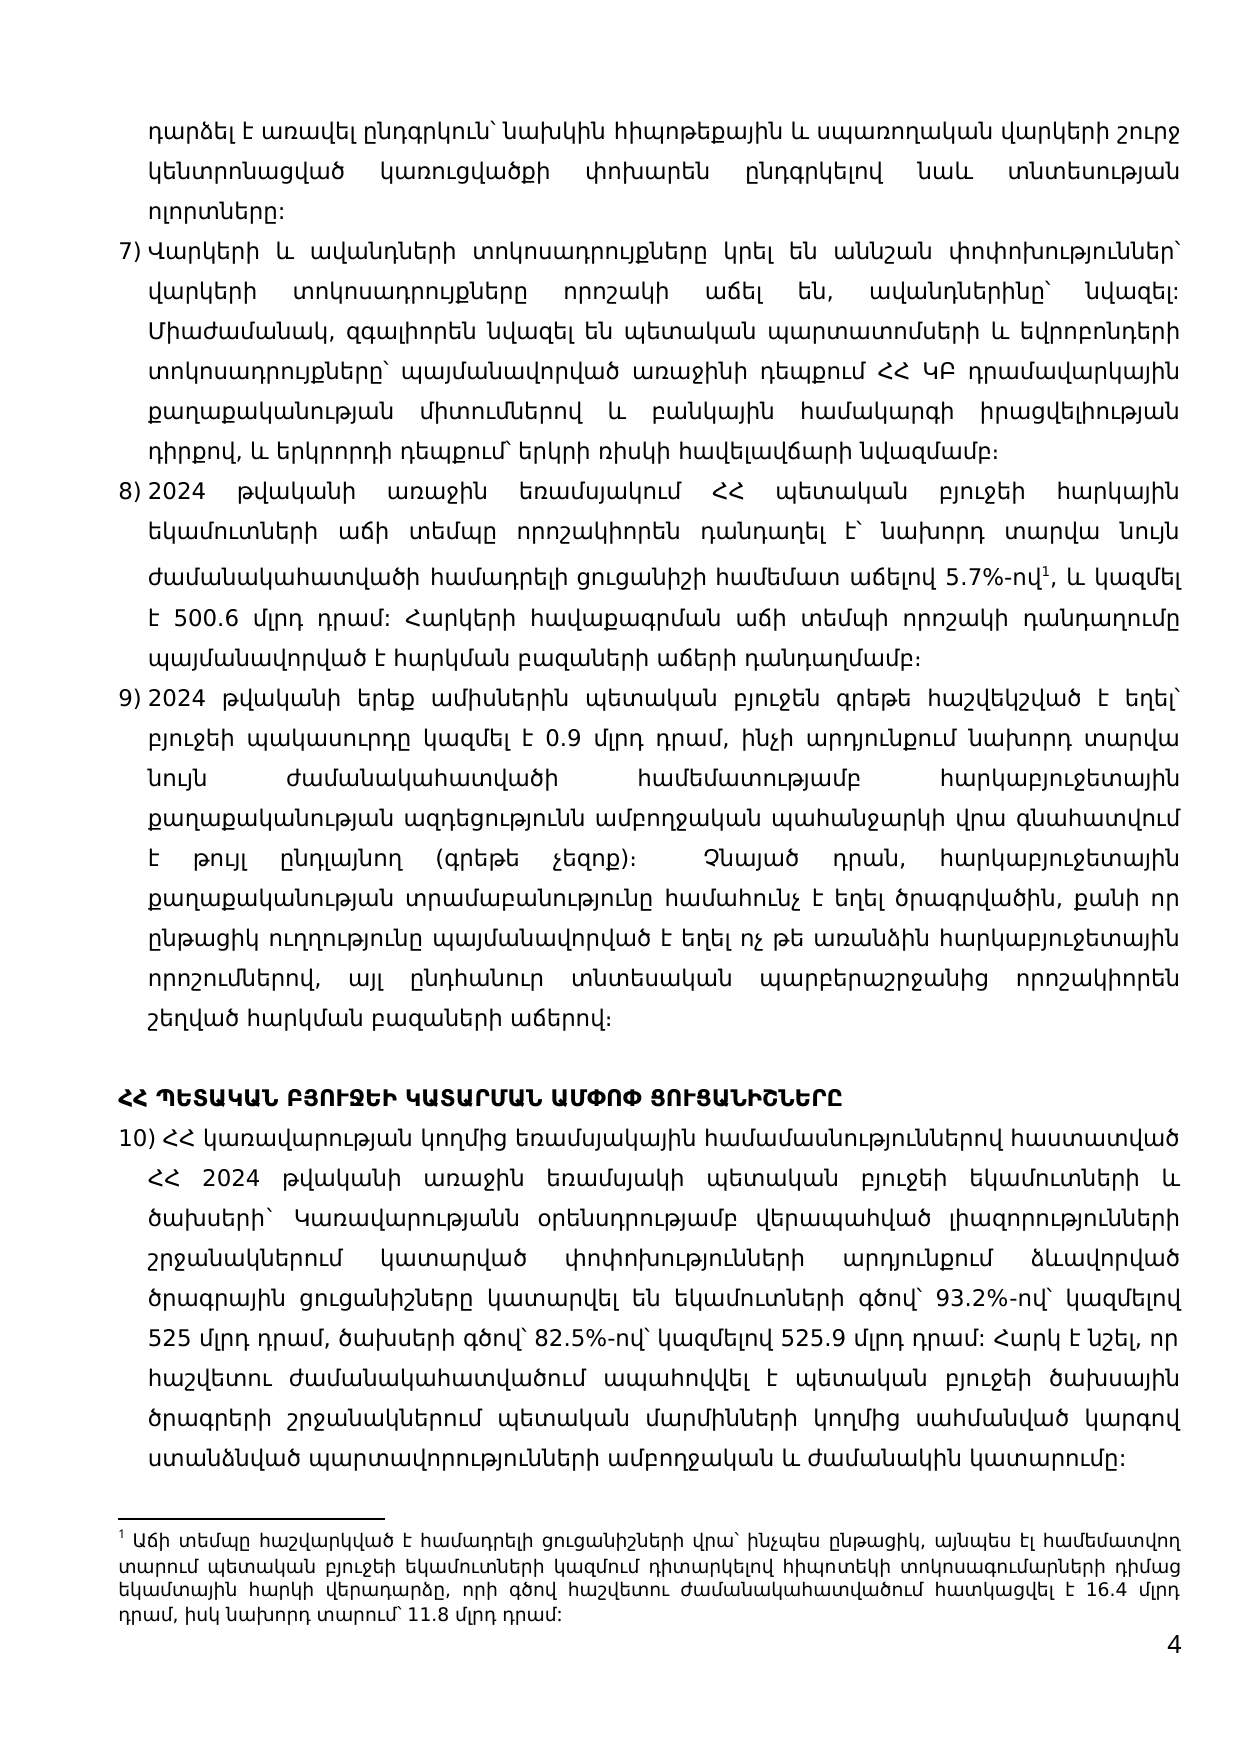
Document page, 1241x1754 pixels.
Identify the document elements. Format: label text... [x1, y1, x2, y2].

list 2024 թվականի երեք ամիսներին պետական բյուջեն գրեթե հաշվեկշված է եղել՝ բյուջեի պակասուրդը կազմել է 0.9 մլրդ դրամ, ինչի արդյունքում նախորդ տարվա նույն ժամանակահատվածի համեմատությամբ հարկաբյուջետային քաղաքականության ազդեցությունն ամբողջական պահանջարկի վրա գնահատվում է թույլ ընդլայնող (գրեթե չեզոք)։ Չնայած դրան, հարկաբյուջետային քաղաքականության տրամաբանությունը համահունչ է եղել ծրագրվածին, քանի որ ընթացիկ ուղղությունը պայմանավորված է եղել ոչ թե առանձին հարկաբյուջետային որոշումներով, այլ ընդհանուր տնտեսական պարբերաշրջանից որոշակիորեն շեղված հարկման բազաների աճերով։ [118, 685, 1181, 1032]
text ՀՀ ՊԵՏԱԿԱՆ ԲՅՈՒՋԵԻ ԿԱՏԱՐՄԱՆ ԱՄՓՈՓ ՑՈՒՑԱՆԻՇՆԵՐԸ [118, 1085, 1181, 1112]
list ՀՀ կառավարության կողմից եռամսյակային համամասնություններով հաստատված ՀՀ 2024 թվականի առաջին եռամսյակի պետական բյուջեի եկամուտների և ծախսերի` Կառավարությանն օրենսդրությամբ վերապահված լիազորությունների շրջանակներում կատարված փոփոխությունների արդյունքում ձևավորված ծրագրային ցուցանիշները կատարվել են եկամուտների գծով՝ 93.2%-ով՝ կազմելով 525 մլրդ դրամ, ծախսերի գծով՝ 82.5%-ով՝ կազմելով 525.9 մլրդ դրամ: Հարկ է նշել, որ հաշվետու ժամանակահատվածում ապահովվել է պետական բյուջեի ծախսային ծրագրերի շրջանակներում պետական մարմինների կողմից սահմանված կարգով ստանձնված պարտավորությունների ամբողջական և ժամանակին կատարումը: [118, 1125, 1181, 1472]
list 2024 թվականի առաջին եռամսյակում ՀՀ պետական բյուջեի հարկային եկամուտների աճի տեմպը որոշակիորեն դանդաղել է՝ նախորդ տարվա նույն ժամանակահատվածի համադրելի ցուցանիշի համեմատ աճելով 5․7%-ով, և կազմել է 500.6 մլրդ դրամ: Հարկերի հավաքագրման աճի տեմպի որոշակի դանդաղումը պայմանավորված է հարկման բազաների աճերի դանդաղմամբ։ [118, 478, 1181, 672]
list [118, 118, 1181, 225]
list Վարկերի և ավանդների տոկոսադրույքները կրել են աննշան փոփոխություններ՝ վարկերի տոկոսադրույքները որոշակի աճել են, ավանդներինը՝ նվազել: Միաժամանակ, զգալիորեն նվազել են պետական պարտատոմսերի և եվրոբոնդերի տոկոսադրույքները՝ պայմանավորված առաջինի դեպքում ՀՀ ԿԲ դրամավարկային քաղաքականության միտումներով և բանկային համակարգի իրացվելիության դիրքով, և երկրորդի դեպքում՝ երկրի ռիսկի հավելավճարի նվազմամբ։ [118, 238, 1181, 465]
